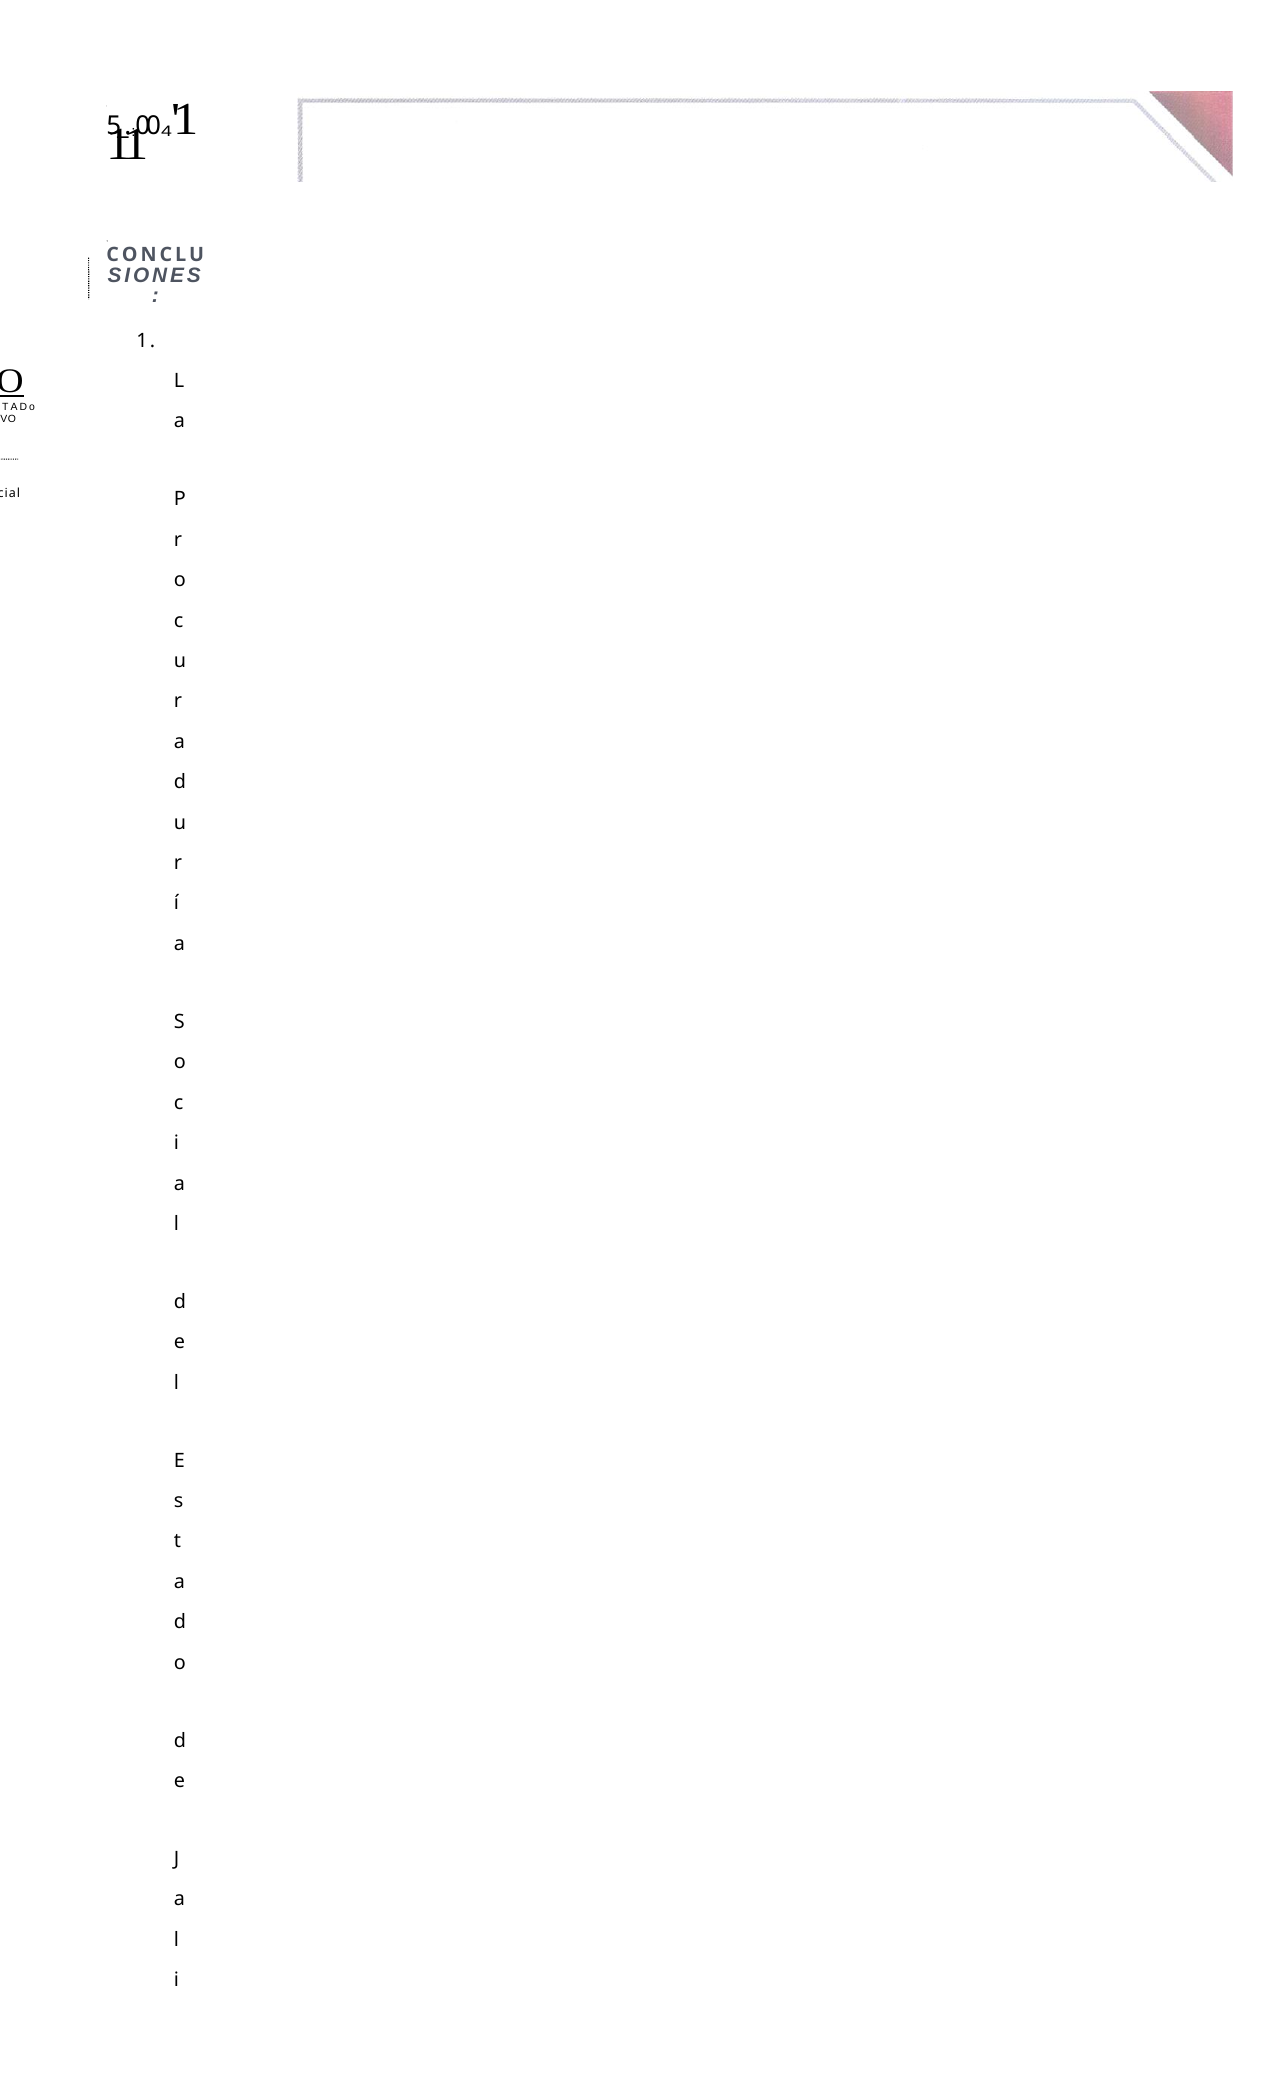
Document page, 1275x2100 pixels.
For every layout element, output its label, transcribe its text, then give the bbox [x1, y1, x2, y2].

text ,5_.:004'111 [106, 89, 204, 164]
picture [297, 91, 1233, 182]
text CONCLU SIONES: [106, 243, 204, 307]
